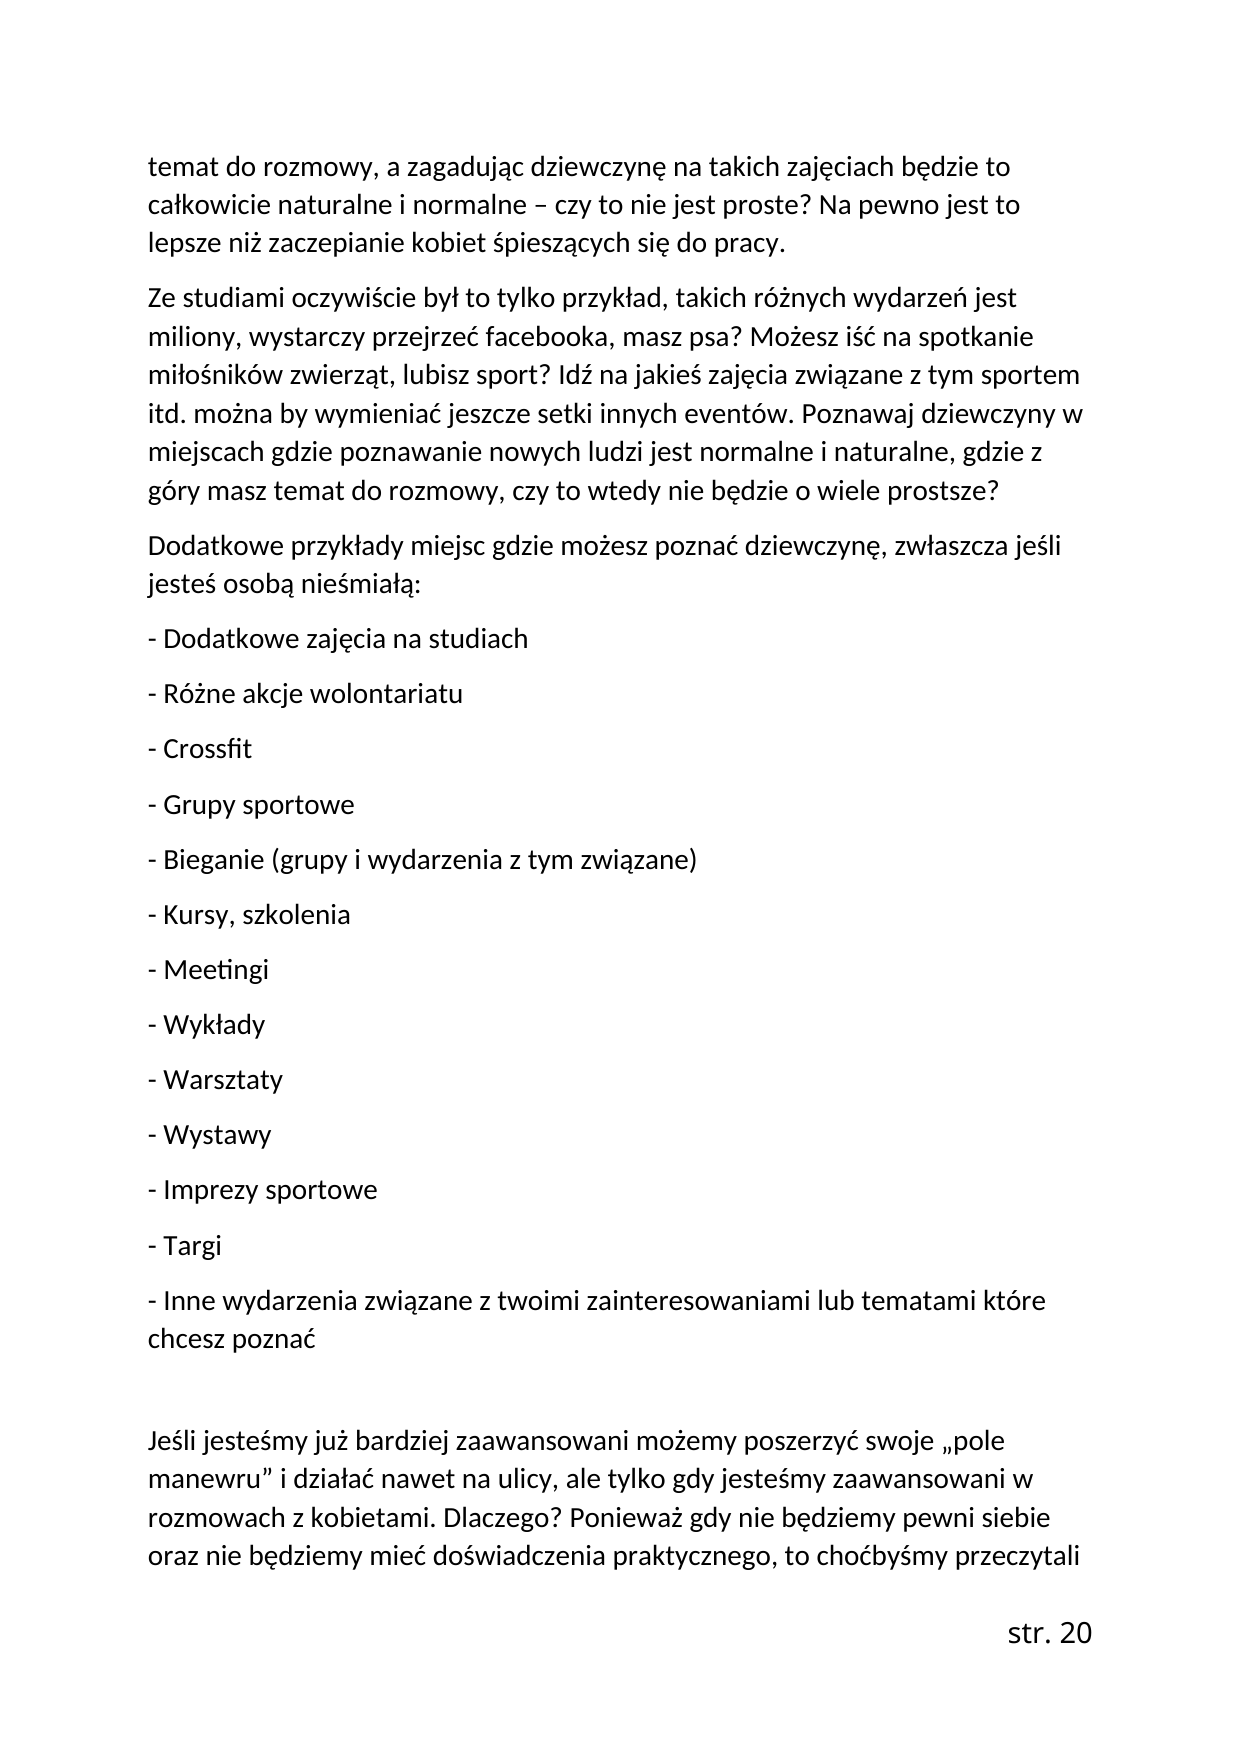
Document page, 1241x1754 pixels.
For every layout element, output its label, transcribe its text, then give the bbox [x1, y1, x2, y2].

text Ze studiami oczywiście był to tylko przykład, takich różnych wydarzeń jest miliony, wystarczy przejrzeć facebooka, masz psa? Możesz iść na spotkanie miłośników zwierząt, lubisz sport? Idź na jakieś zajęcia związane z tym sportem itd. można by wymieniać jeszcze setki innych eventów. Poznawaj dziewczyny w miejscach gdzie poznawanie nowych ludzi jest normalne i naturalne, gdzie z góry masz temat do rozmowy, czy to wtedy nie będzie o wiele prostsze? [148, 279, 1093, 507]
text - Różne akcje wolontariatu [148, 676, 1093, 711]
text - Inne wydarzenia związane z twoimi zainteresowaniami lub tematami które chcesz poznać [148, 1282, 1093, 1356]
text - Meetingi [148, 951, 1093, 987]
text - Targi [148, 1227, 1093, 1262]
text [148, 148, 1093, 260]
text - Wykłady [148, 1006, 1093, 1042]
text - Imprezy sportowe [148, 1171, 1093, 1207]
text - Grupy sportowe [148, 786, 1093, 821]
text - Warsztaty [148, 1061, 1093, 1097]
text - Wystawy [148, 1116, 1093, 1152]
text - Dodatkowe zajęcia na studiach [148, 620, 1093, 656]
text - Crossfit [148, 731, 1093, 766]
text Dodatkowe przykłady miejsc gdzie możesz poznać dziewczynę, zwłaszcza jeśli jesteś osobą nieśmiałą: [148, 527, 1093, 601]
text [148, 1422, 1093, 1573]
text - Kursy, szkolenia [148, 896, 1093, 932]
text - Bieganie (grupy i wydarzenia z tym związane) [148, 841, 1093, 876]
